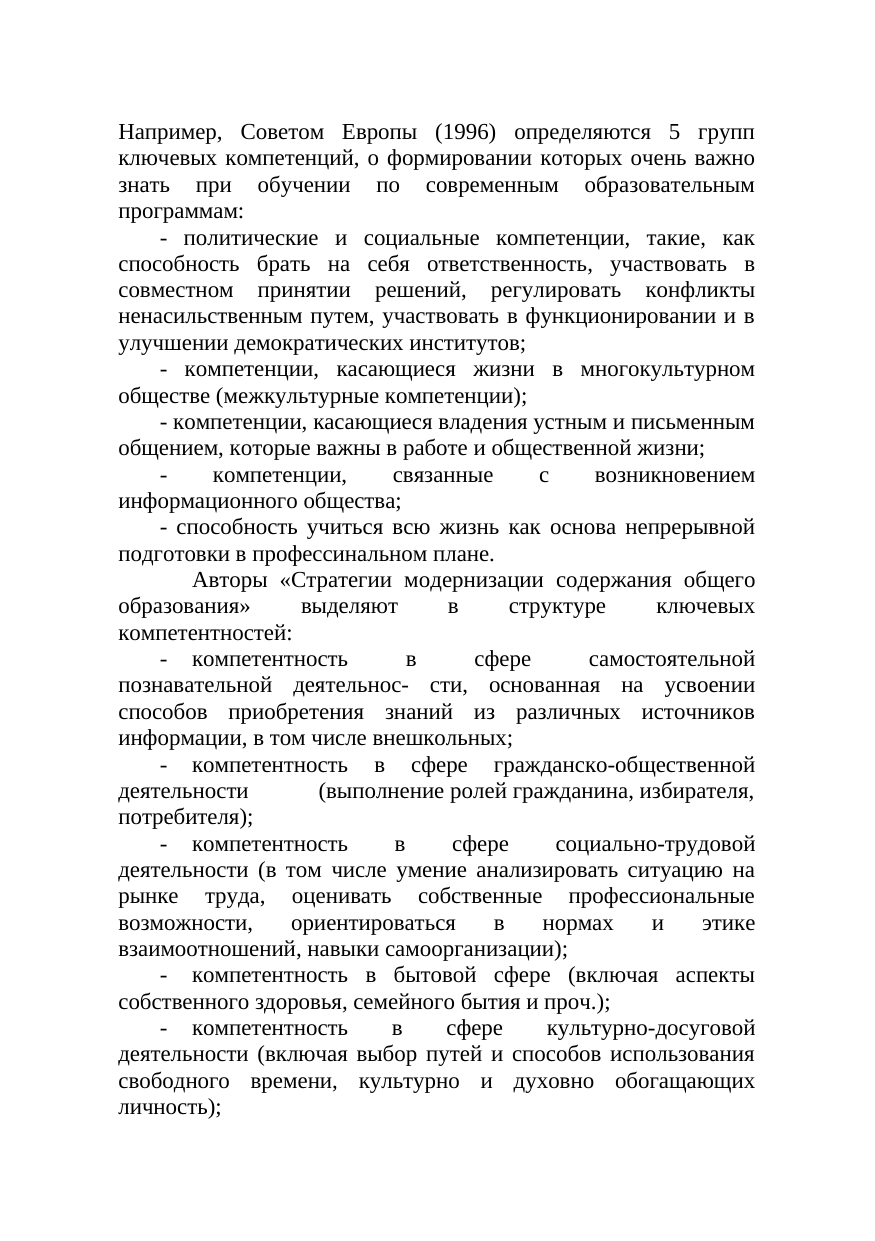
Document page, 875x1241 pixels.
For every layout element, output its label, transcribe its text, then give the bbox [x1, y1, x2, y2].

text Авторы «Стратегии модернизации содержания общего образования» выделяют в структуре ключевых компетентностей: [118, 566, 756, 645]
text - компетенции, касающиеся владения устным и письменным общением, которые важны в работе и общественной жизни; [118, 408, 756, 461]
text - политические и социальные компетенции, такие, как способность брать на себя ответственность, участвовать в совместном принятии решений, регулировать конфликты ненасильственным путем, участвовать в функционировании и в улучшении демократических институтов; [118, 223, 756, 355]
text - компетенции, связанные с возникновением информационного общества; [118, 461, 756, 513]
text - компетенции, касающиеся жизни в многокультурном обществе (межкультурные компетенции); [118, 355, 756, 408]
text - способность учиться всю жизнь как основа непрерывной подготовки в профессинальном плане. [118, 513, 756, 566]
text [118, 118, 756, 223]
list компетентность в сфере социально-трудовой деятельности (в том числе умение анализировать ситуацию на рынке труда, оценивать собственные профессиональные возможности, ориентироваться в нормах и этике взаимоотношений, навыки самоорганизации); [118, 830, 756, 961]
list компетентность в сфере самостоятельной познавательной деятельнос- сти, основанная на усвоении способов приобретения знаний из различных источников информации, в том числе внешкольных; [118, 645, 756, 751]
list компетентность в сфере культурно-досуговой деятельности (включая выбор путей и способов использования свободного времени, культурно и духовно обогащающих личность); [118, 1014, 756, 1119]
list компетентность в сфере гражданско-общественной деятельности (выполнение ролей гражданина, избирателя, потребителя); [118, 751, 756, 830]
list компетентность в бытовой сфере (включая аспекты собственного здоровья, семейного бытия и проч.); [118, 961, 756, 1014]
